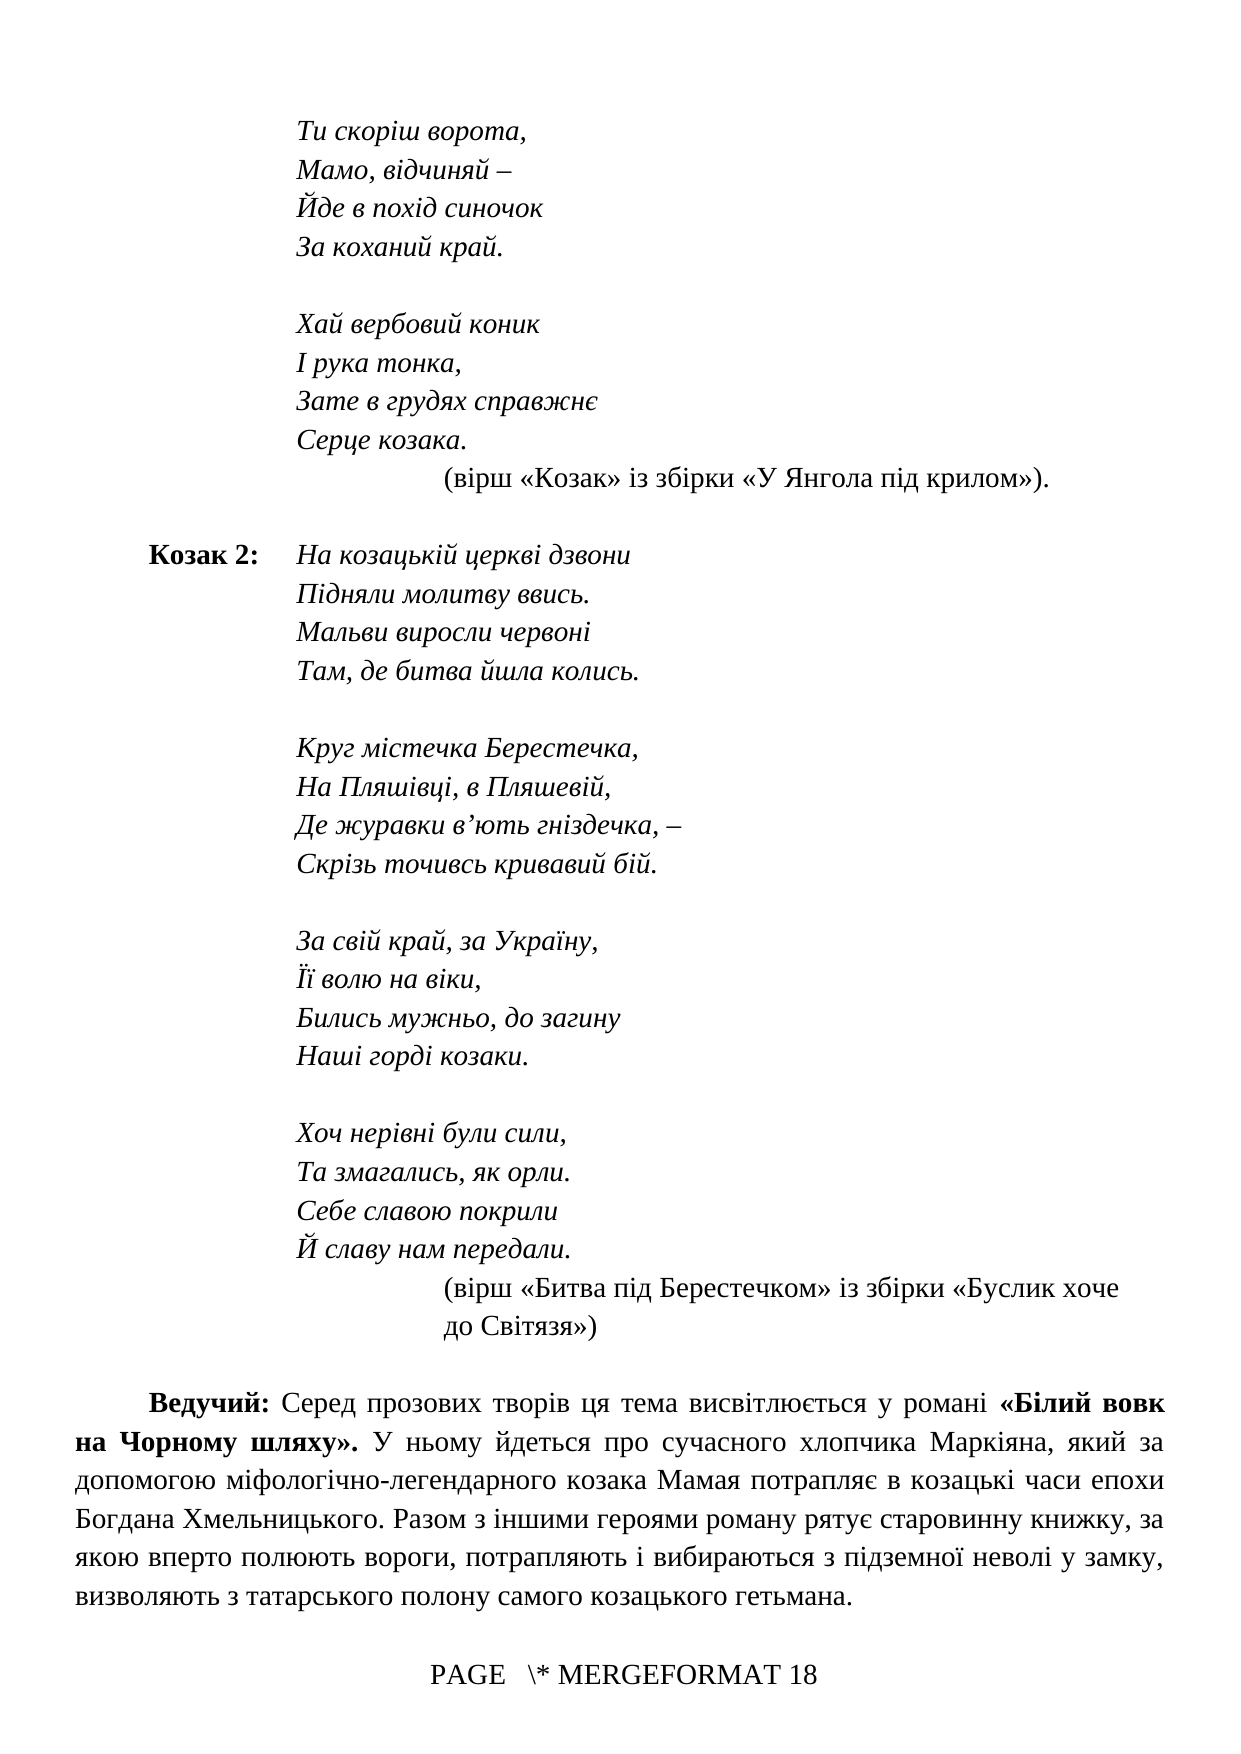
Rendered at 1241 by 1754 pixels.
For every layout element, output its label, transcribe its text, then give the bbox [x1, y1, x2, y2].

text Її волю на віки, [75, 961, 1165, 995]
text (вірш «Козак» із збірки «У Янгола під крилом»). [75, 460, 1165, 494]
text Ти скоріш ворота, [75, 113, 1165, 147]
text На Пляшівці, в Пляшевій, [75, 769, 1165, 802]
text Йде в похід синочок [75, 191, 1165, 224]
text Зате в грудях справжнє [75, 383, 1165, 417]
text Хоч нерівні були сили, [75, 1116, 1165, 1149]
text Бились мужньо, до загину [75, 1000, 1165, 1033]
text Там, де битва йшла колись. [75, 653, 1165, 687]
text Та змагались, як орли. [75, 1154, 1165, 1188]
text до Світязя») [75, 1308, 1165, 1342]
text І рука тонка, [75, 345, 1165, 378]
text Й славу нам передали. [75, 1231, 1165, 1265]
text Мамо, відчиняй – [75, 152, 1165, 186]
text За коханий край. [75, 229, 1165, 263]
text За свій край, за Україну, [75, 923, 1165, 956]
text Козак 2: На козацькій церкві дзвони [75, 537, 1165, 571]
text Серце козака. [75, 422, 1165, 455]
text Підняли молитву ввись. [75, 576, 1165, 609]
text Хай вербовий коник [75, 306, 1165, 340]
text Мальви виросли червоні [75, 614, 1165, 648]
text Скрізь точивсь кривавий бій. [75, 846, 1165, 879]
text Круг містечка Берестечка, [75, 730, 1165, 764]
text Наші горді козаки. [75, 1038, 1165, 1072]
text Себе славою покрили [75, 1193, 1165, 1226]
text Ведучий: Серед прозових творів ця тема висвітлюється у романі «Білий вовк на Чорному шляху». У ньому йдеться про сучасного хлопчика Маркіяна, який за допомогою міфологічно-легендарного козака Мамая потрапляє в козацькі часи епохи Богдана Хмельницького. Разом з іншими героями роману рятує старовинну книжку, за якою вперто полюють вороги, потрапляють і вибираються з підземної неволі у замку, визволяють з татарського полону самого козацького гетьмана. [75, 1385, 1165, 1612]
text Де журавки в’ють гніздечка, – [75, 807, 1165, 841]
text (вірш «Битва під Берестечком» із збірки «Буслик хоче [75, 1270, 1165, 1303]
